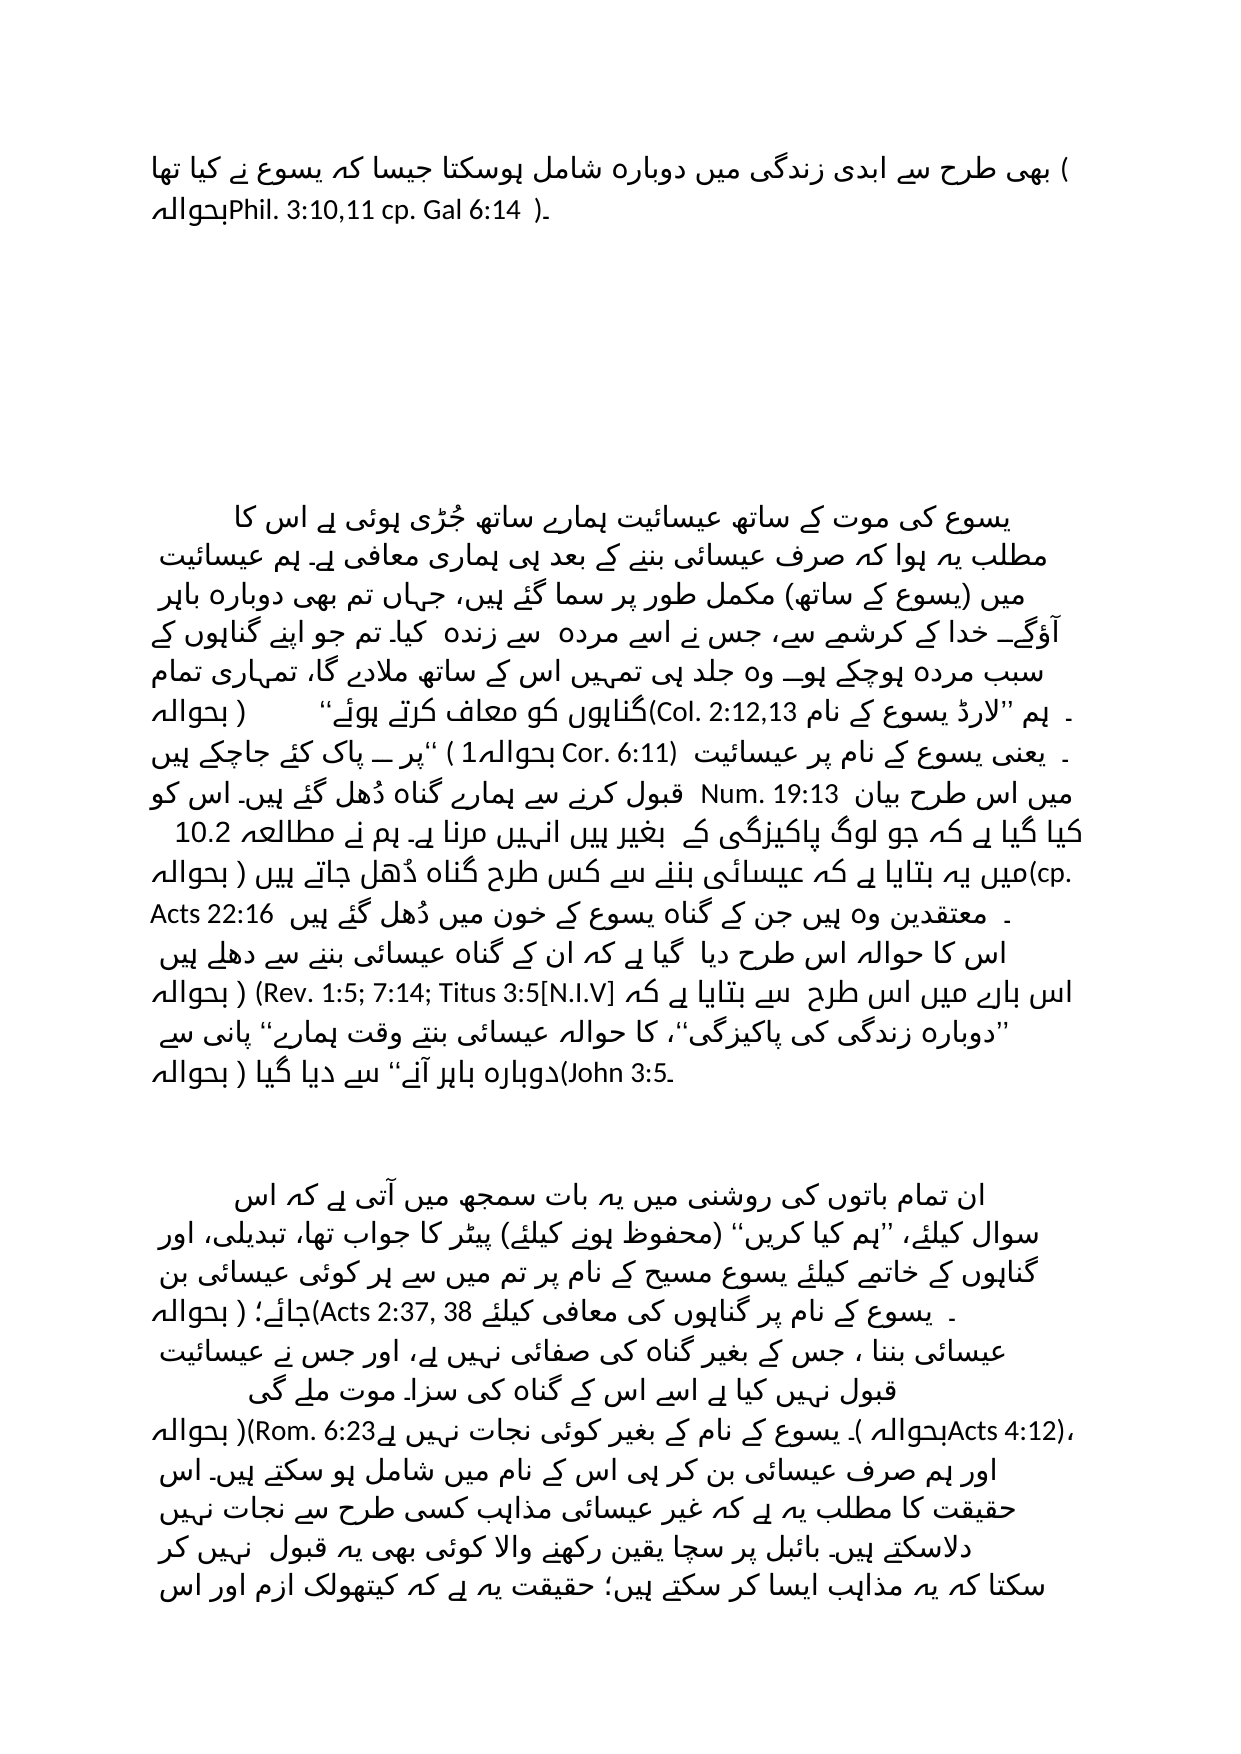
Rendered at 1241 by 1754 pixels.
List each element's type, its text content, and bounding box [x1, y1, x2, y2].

text یسوع کی موت کے ساتھ عیسائیت ہمارے ساتھ جُڑی ہوئی ہے اس کا مطلب یہ ہوا کہ صرف عیسائی بننے کے بعد ہی ہماری معافی ہے۔ ہم عیسائیت میں (یسوع کے ساتھ) مکمل طور پر سما گئے ہیں، جہاں تم بھی دوبارہ باہر آؤگے۔۔۔ خدا کے کرشمے سے، جس نے اسے مردہ سے زندہ کیا۔ تم جو اپنے گناہوں کے سبب مردہ ہوچکے ہو۔۔۔۔ وہ جلد ہی تمہیں اس کے ساتھ ملادے گا، تمہاری تمام گناہوں کو معاف کرتے ہوئے‘‘ ( بحوالہ(Col. 2:12,13۔ ہم ’’لارڈ یسوع کے نام پر ۔۔۔۔ پاک کئے جاچکے ہیں‘‘ ( بحوالہ1 Cor. 6:11) ۔ یعنی یسوع کے نام پر عیسائیت قبول کرنے سے ہمارے گناہ دُھل گئے ہیں۔ اس کو Num. 19:13 میں اس طرح بیان کیا گیا ہے کہ جو لوگ پاکیزگی کے بغیر ہیں انہیں مرنا ہے۔ ہم نے مطالعہ 10.2 میں یہ بتایا ہے کہ عیسائی بننے سے کس طرح گناہ دُھل جاتے ہیں ( بحوالہ(cp. Acts 22:16 ۔ معتقدین وہ ہیں جن کے گناہ یسوع کے خون میں دُھل گئے ہیں اس کا حوالہ اس طرح دیا گیا ہے کہ ان کے گناہ عیسائی بننے سے دھلے ہیں ( بحوالہ (Rev. 1:5; 7:14; Titus 3:5[N.I.V]اس بارے میں اس طرح سے بتایا ہے کہ ’’دوبارہ زندگی کی پاکیزگی‘‘، کا حوالہ عیسائی بنتے وقت ہمارے‘‘ پانی سے دوبارہ باہر آنے‘‘ سے دیا گیا ( بحوالہ(John 3:5۔ [150, 500, 1090, 1090]
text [150, 150, 1090, 227]
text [150, 1178, 1090, 1602]
